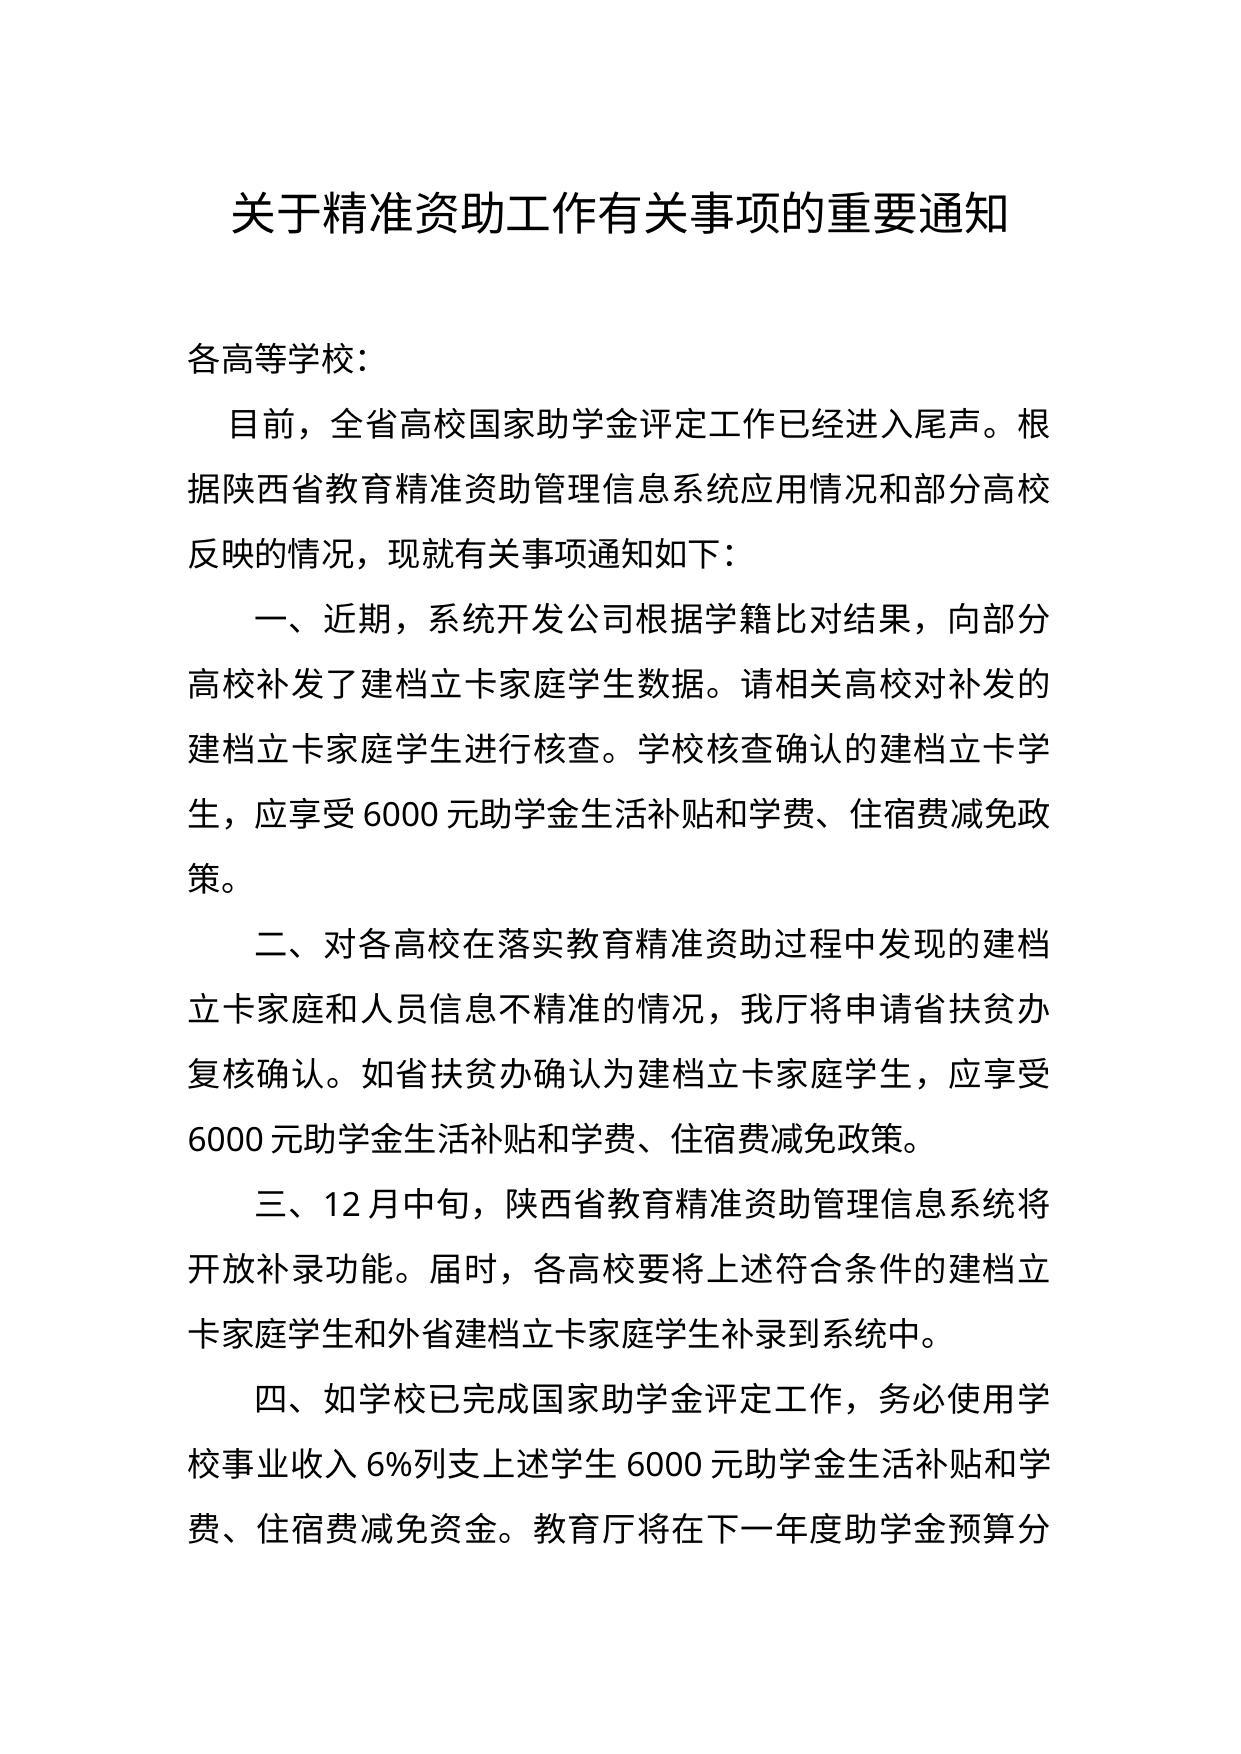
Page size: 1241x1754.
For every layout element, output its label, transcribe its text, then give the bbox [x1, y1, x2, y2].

text 二、对各高校在落实教育精准资助过程中发现的建档立卡家庭和人员信息不精准的情况，我厅将申请省扶贫办复核确认。如省扶贫办确认为建档立卡家庭学生，应享受6000元助学金生活补贴和学费、住宿费减免政策。 [187, 909, 1053, 1169]
text 目前，全省高校国家助学金评定工作已经进入尾声。根据陕西省教育精准资助管理信息系统应用情况和部分高校反映的情况，现就有关事项通知如下： [187, 389, 1053, 584]
text 各高等学校： [187, 324, 1053, 389]
text 三、12月中旬，陕西省教育精准资助管理信息系统将开放补录功能。届时，各高校要将上述符合条件的建档立卡家庭学生和外省建档立卡家庭学生补录到系统中。 [187, 1169, 1053, 1364]
text 一、近期，系统开发公司根据学籍比对结果，向部分高校补发了建档立卡家庭学生数据。请相关高校对补发的建档立卡家庭学生进行核查。学校核查确认的建档立卡学生，应享受6000元助学金生活补贴和学费、住宿费减免政策。 [187, 584, 1053, 909]
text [187, 1364, 1053, 1559]
text 关于精准资助工作有关事项的重要通知 [187, 162, 1053, 259]
